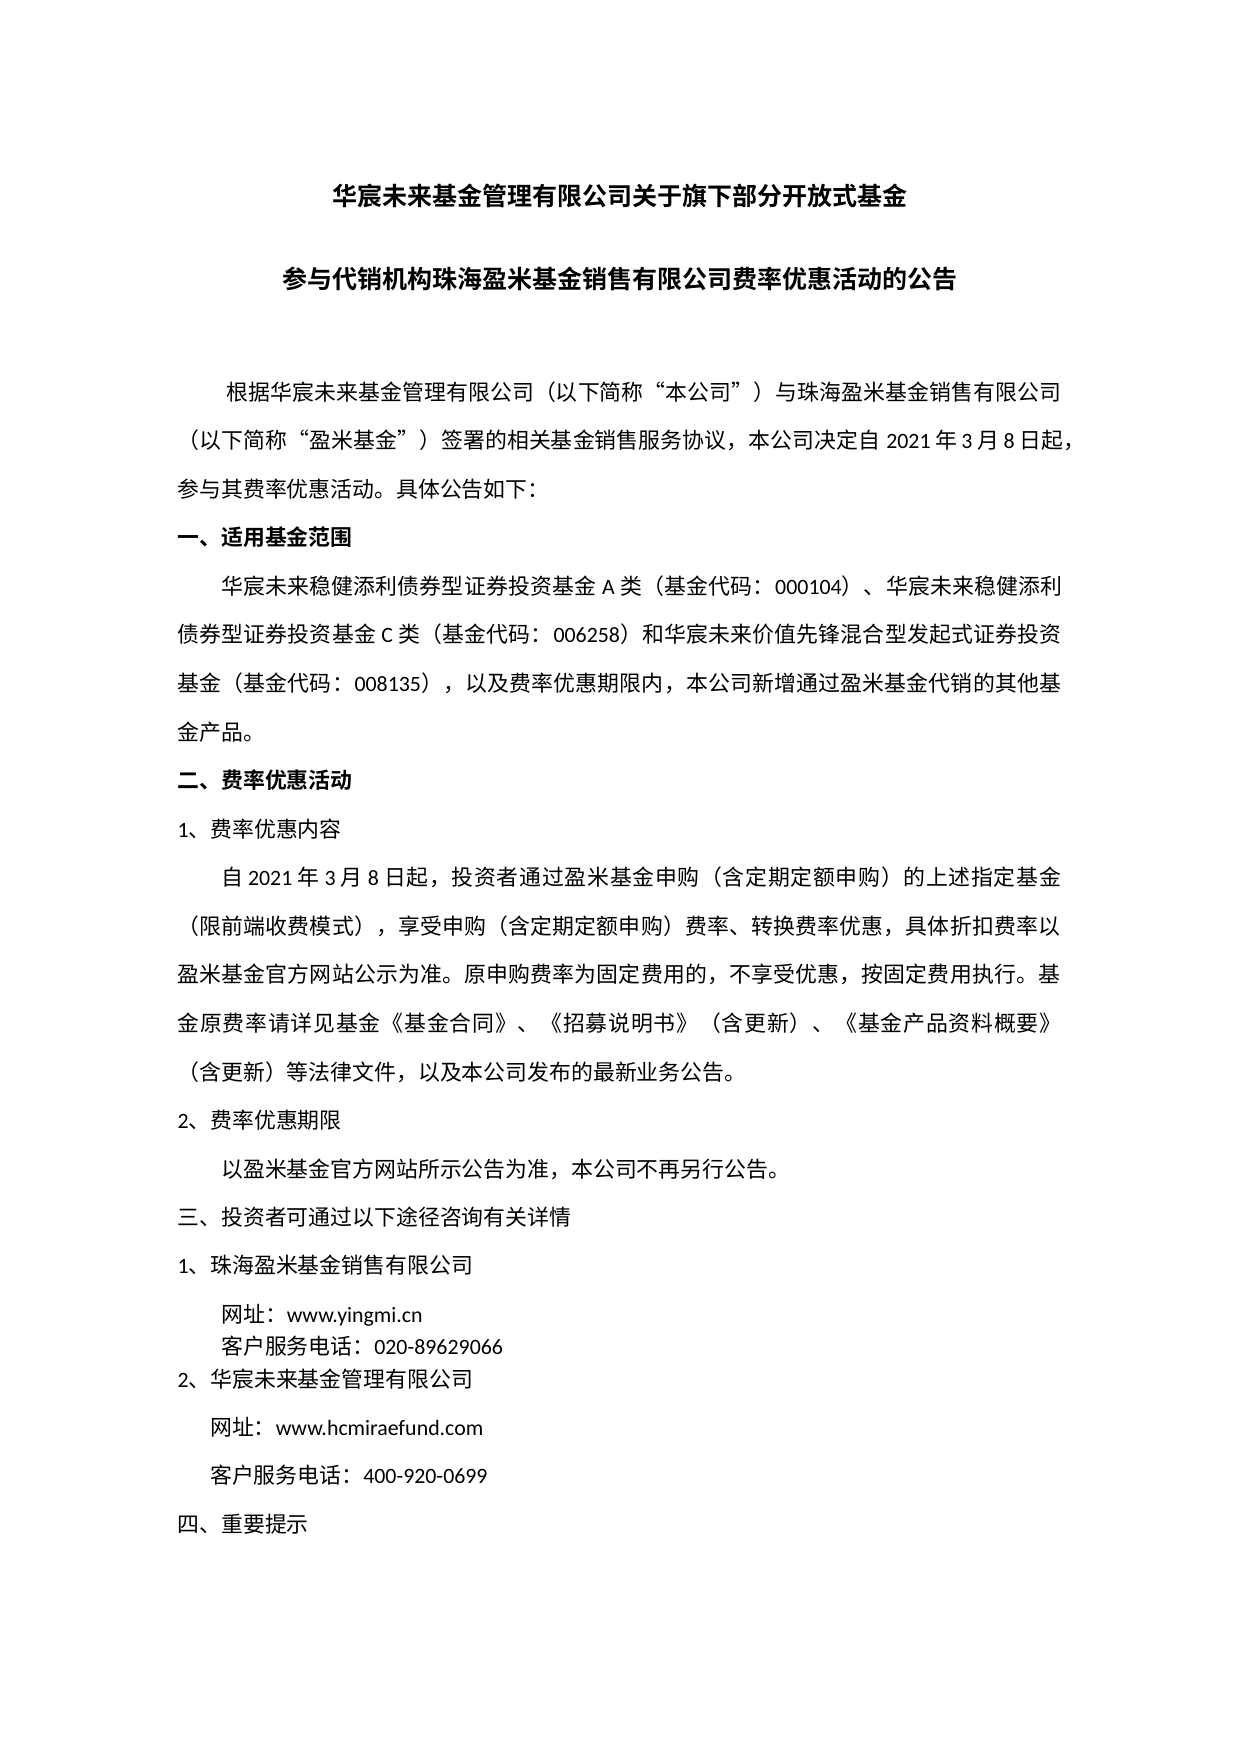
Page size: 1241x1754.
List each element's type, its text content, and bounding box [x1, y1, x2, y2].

text 参与代销机构珠海盈米基金销售有限公司费率优惠活动的公告 [177, 245, 1063, 310]
text 二、费率优惠活动 [177, 763, 1063, 795]
text 1、珠海盈米基金销售有限公司 [177, 1248, 1063, 1280]
text 2、费率优惠期限 [177, 1103, 1063, 1135]
text 2、华宸未来基金管理有限公司 [177, 1361, 1063, 1394]
text 一、适用基金范围 [177, 520, 1063, 552]
text 以盈米基金官方网站所示公告为准，本公司不再另行公告。 [177, 1151, 1063, 1184]
text 根据华宸未来基金管理有限公司（以下简称“本公司”）与珠海盈米基金销售有限公司（以下简称“盈米基金”）签署的相关基金销售服务协议，本公司决定自2021年3月8日起，参与其费率优惠活动。具体公告如下： [177, 374, 1063, 504]
text 四、重要提示 [177, 1506, 1063, 1539]
text 三、投资者可通过以下途径咨询有关详情 [177, 1199, 1063, 1232]
text 1、费率优惠内容 [177, 811, 1063, 844]
text 网址：www.hcmiraefund.com [177, 1409, 1063, 1442]
text 客户服务电话：400-920-0699 [177, 1458, 1063, 1490]
text 客户服务电话：020-89629066 [177, 1329, 1063, 1361]
text 自2021年3月8日起，投资者通过盈米基金申购（含定期定额申购）的上述指定基金（限前端收费模式），享受申购（含定期定额申购）费率、转换费率优惠，具体折扣费率以盈米基金官方网站公示为准。原申购费率为固定费用的，不享受优惠，按固定费用执行。基金原费率请详见基金《基金合同》、《招募说明书》（含更新）、《基金产品资料概要》（含更新）等法律文件，以及本公司发布的最新业务公告。 [177, 859, 1063, 1087]
text 华宸未来稳健添利债券型证券投资基金A 类（基金代码：000104）、华宸未来稳健添利债券型证券投资基金C 类（基金代码：006258）和华宸未来价值先锋混合型发起式证券投资基金（基金代码：008135），以及费率优惠期限内，本公司新增通过盈米基金代销的其他基金产品。 [177, 568, 1063, 747]
text 华宸未来基金管理有限公司关于旗下部分开放式基金 [177, 162, 1063, 227]
text 网址：www.yingmi.cn [177, 1296, 1063, 1329]
